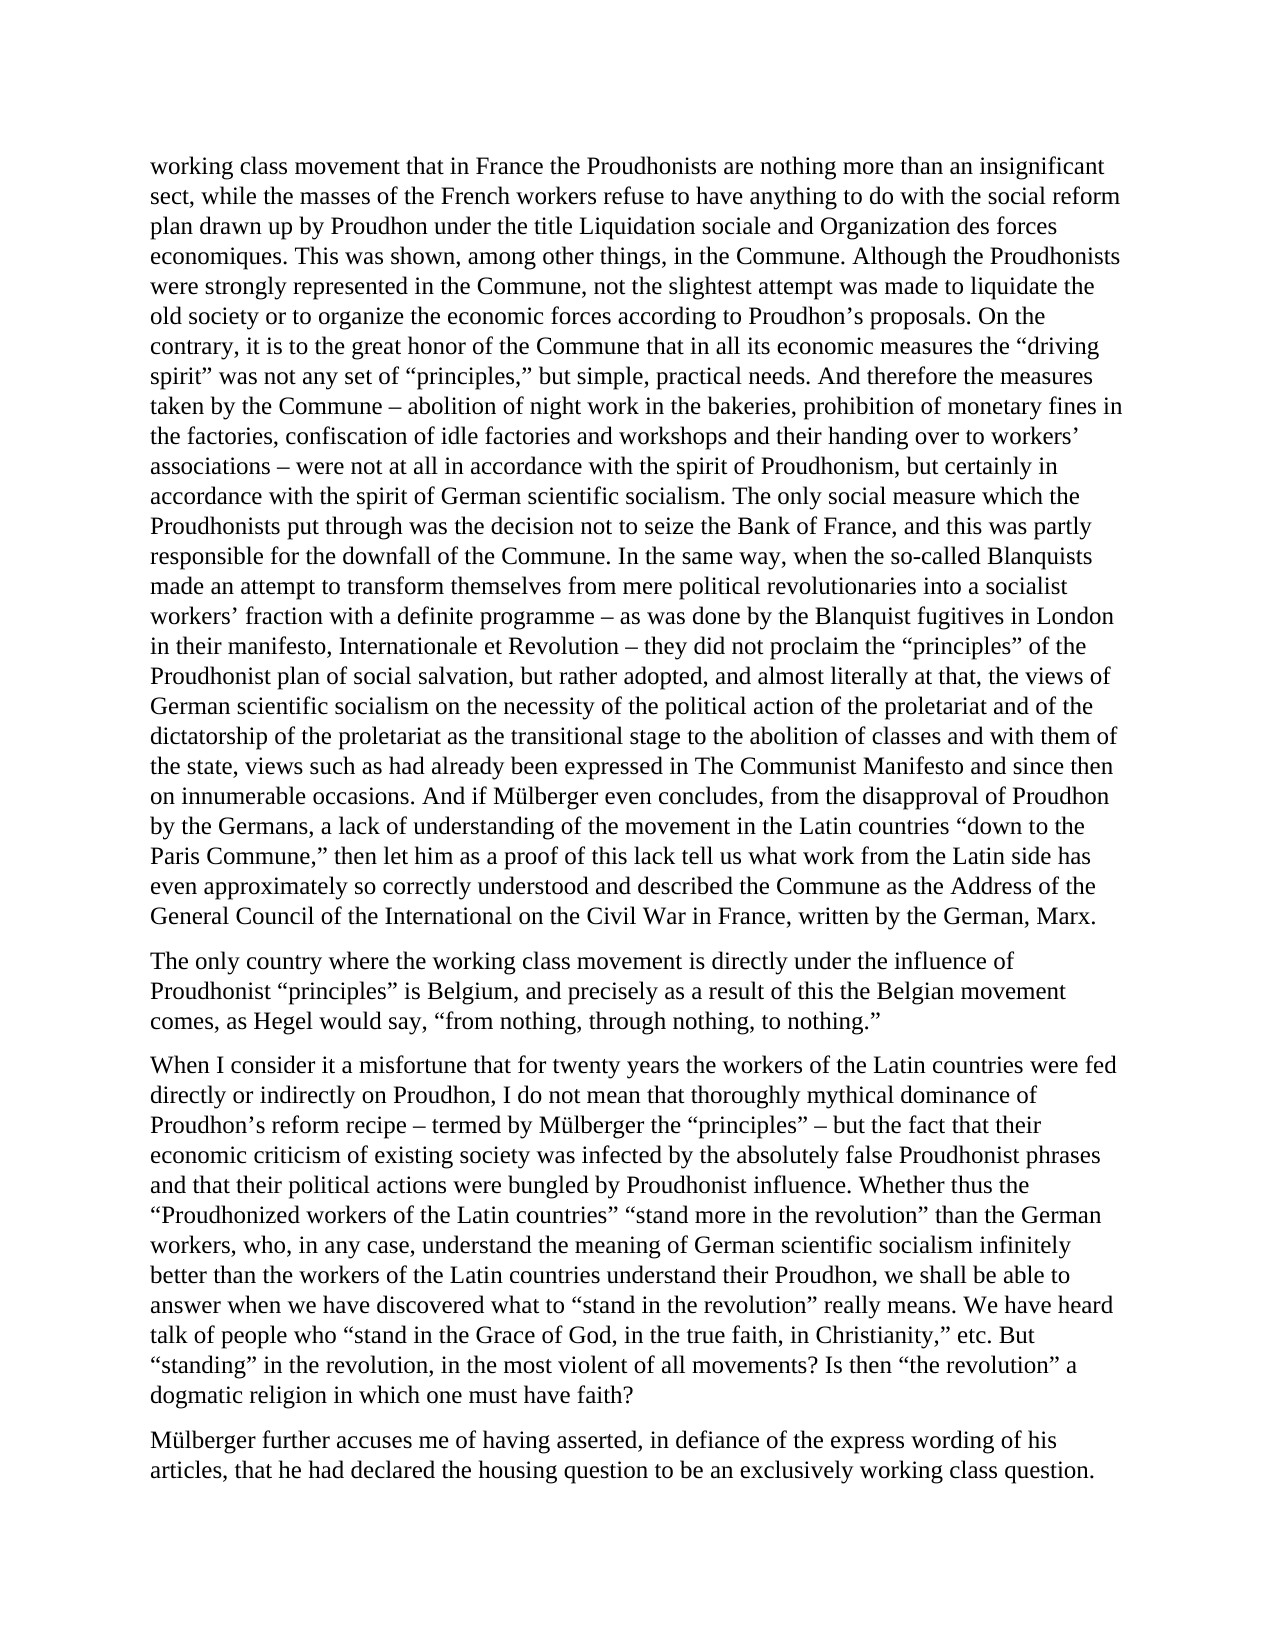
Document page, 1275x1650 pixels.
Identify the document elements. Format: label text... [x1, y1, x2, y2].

text Mülberger further accuses me of having asserted, in defiance of the express wording of his articles, that he had declared the housing question to be an exclusively working class question. [150, 1424, 1125, 1484]
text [150, 150, 1125, 930]
text The only country where the working class movement is directly under the influence of Proudhonist “principles” is Belgium, and precisely as a result of this the Belgian movement comes, as Hegel would say, “from nothing, through nothing, to nothing.” [150, 944, 1125, 1034]
text When I consider it a misfortune that for twenty years the workers of the Latin countries were fed directly or indirectly on Proudhon, I do not mean that thoroughly mythical dominance of Proudhon’s reform recipe – termed by Mülberger the “principles” – but the fact that their economic criticism of existing society was infected by the absolutely false Proudhonist phrases and that their political actions were bungled by Proudhonist influence. Whether thus the “Proudhonized workers of the Latin countries” “stand more in the revolution” than the German workers, who, in any case, understand the meaning of German scientific socialism infinitely better than the workers of the Latin countries understand their Proudhon, we shall be able to answer when we have discovered what to “stand in the revolution” really means. We have heard talk of people who “stand in the Grace of God, in the true faith, in Christianity,” etc. But “standing” in the revolution, in the most violent of all movements? Is then “the revolution” a dogmatic religion in which one must have faith? [150, 1049, 1125, 1409]
